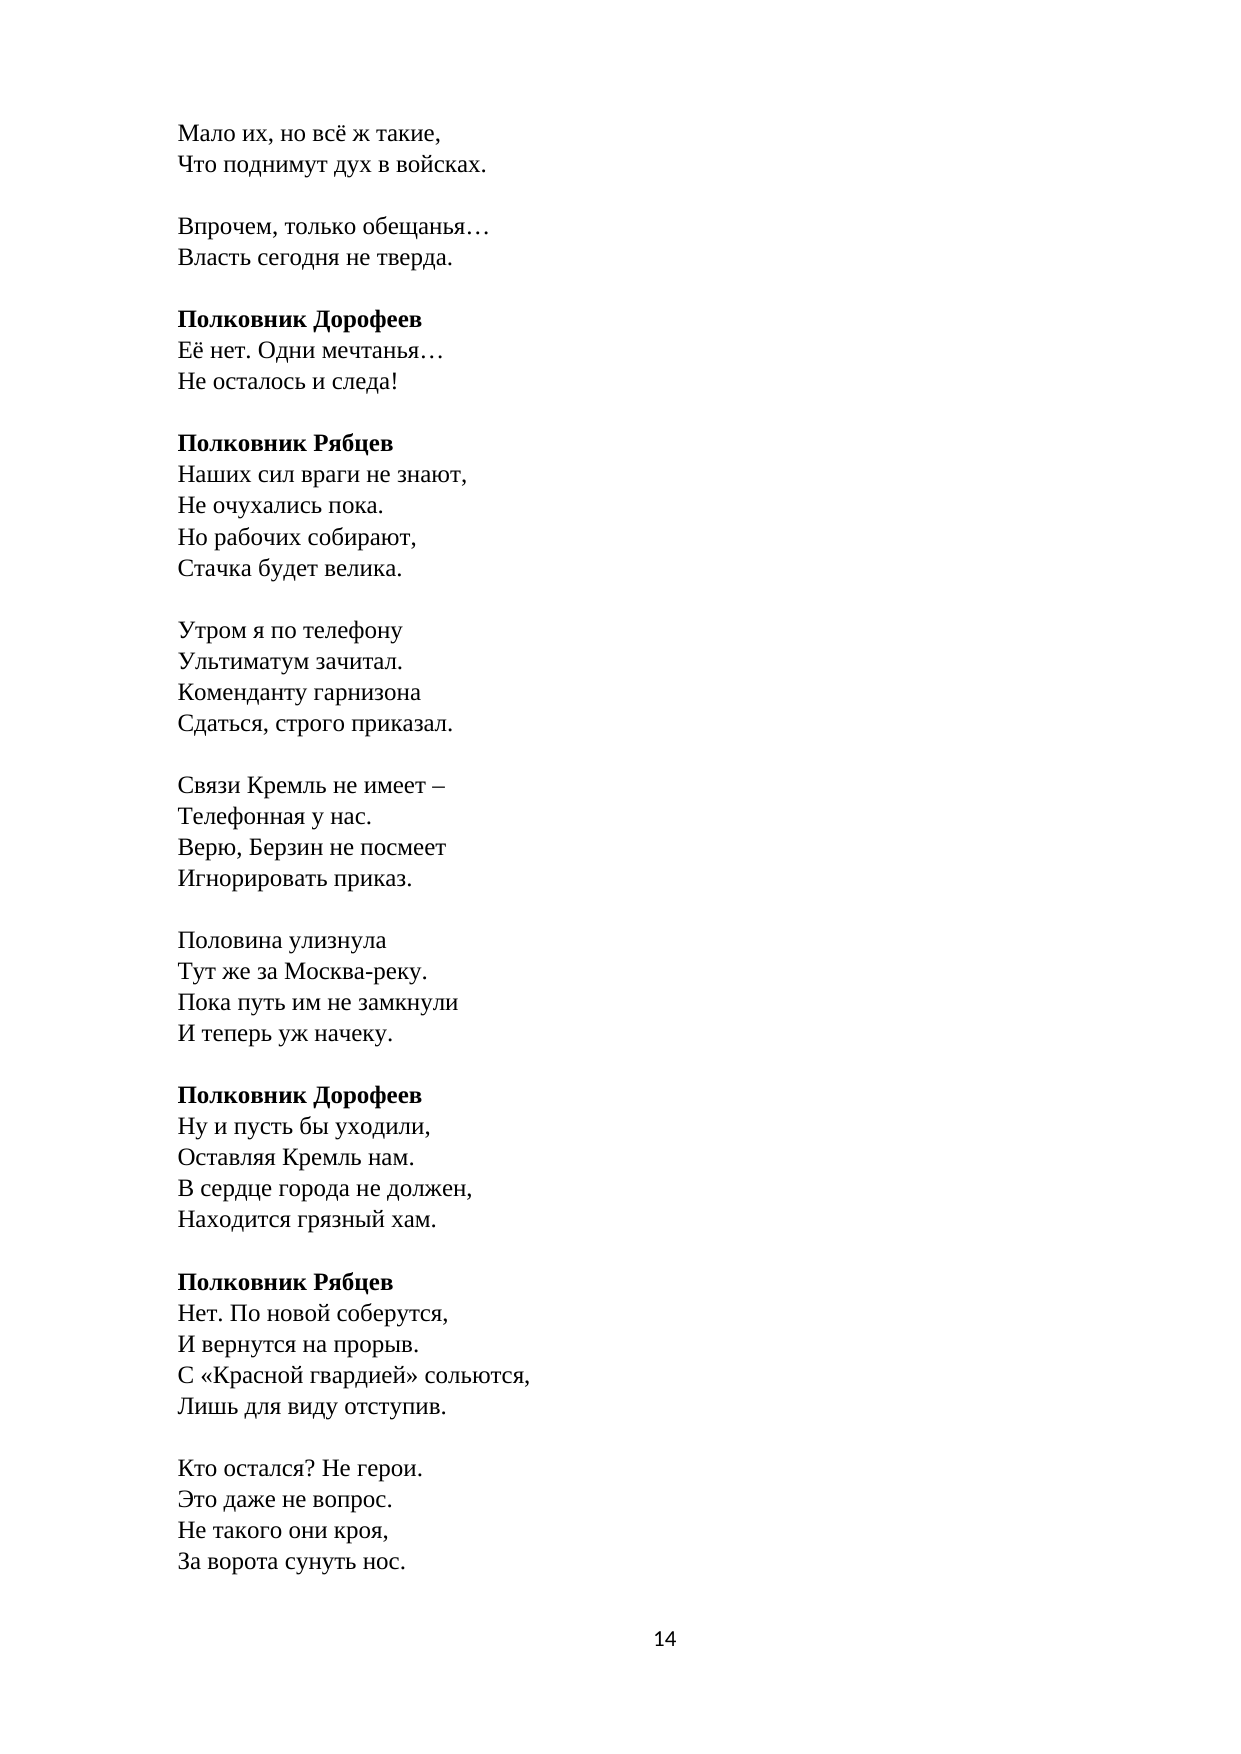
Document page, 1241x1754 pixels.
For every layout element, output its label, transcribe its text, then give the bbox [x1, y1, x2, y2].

text Сдаться, строго приказал. [177, 708, 1152, 737]
text Кто остался? Не герои. [177, 1453, 1152, 1482]
text Половина улизнула [177, 925, 1152, 954]
text Но рабочих собирают, [177, 522, 1152, 550]
text С «Красной гвардией» сольются, [177, 1360, 1152, 1388]
text Что поднимут дух в войсках. [177, 149, 1152, 178]
text Полковник Дорофеев [177, 304, 1152, 333]
text Полковник Дорофеев [177, 1080, 1152, 1109]
text Телефонная у нас. [177, 801, 1152, 830]
text Власть сегодня не тверда. [177, 242, 1152, 271]
text Связи Кремль не имеет – [177, 770, 1152, 799]
text И вернутся на прорыв. [177, 1329, 1152, 1357]
text За ворота сунуть нос. [177, 1546, 1152, 1575]
text Лишь для виду отступив. [177, 1391, 1152, 1419]
text Не очухались пока. [177, 491, 1152, 519]
text Полковник Рябцев [177, 428, 1152, 457]
text Утром я по телефону [177, 615, 1152, 643]
text Мало их, но всё ж такие, [177, 118, 1152, 147]
text И теперь уж начеку. [177, 1018, 1152, 1047]
text Нет. По новой соберутся, [177, 1298, 1152, 1326]
text Это даже не вопрос. [177, 1484, 1152, 1513]
text Не такого они кроя, [177, 1515, 1152, 1544]
text Оставляя Кремль нам. [177, 1142, 1152, 1171]
text Верю, Берзин не посмеет [177, 832, 1152, 861]
text Наших сил враги не знают, [177, 459, 1152, 488]
text Коменданту гарнизона [177, 677, 1152, 706]
text Тут же за Москва-реку. [177, 956, 1152, 985]
text Находится грязный хам. [177, 1204, 1152, 1233]
text Пока путь им не замкнули [177, 987, 1152, 1016]
text Ультиматум зачитал. [177, 646, 1152, 674]
text Игнорировать приказ. [177, 863, 1152, 892]
text Ну и пусть бы уходили, [177, 1111, 1152, 1140]
text Впрочем, только обещанья… [177, 211, 1152, 240]
text Стачка будет велика. [177, 553, 1152, 581]
text В сердце города не должен, [177, 1173, 1152, 1202]
text Полковник Рябцев [177, 1267, 1152, 1295]
text Её нет. Одни мечтанья… [177, 335, 1152, 364]
text Не осталось и следа! [177, 366, 1152, 395]
